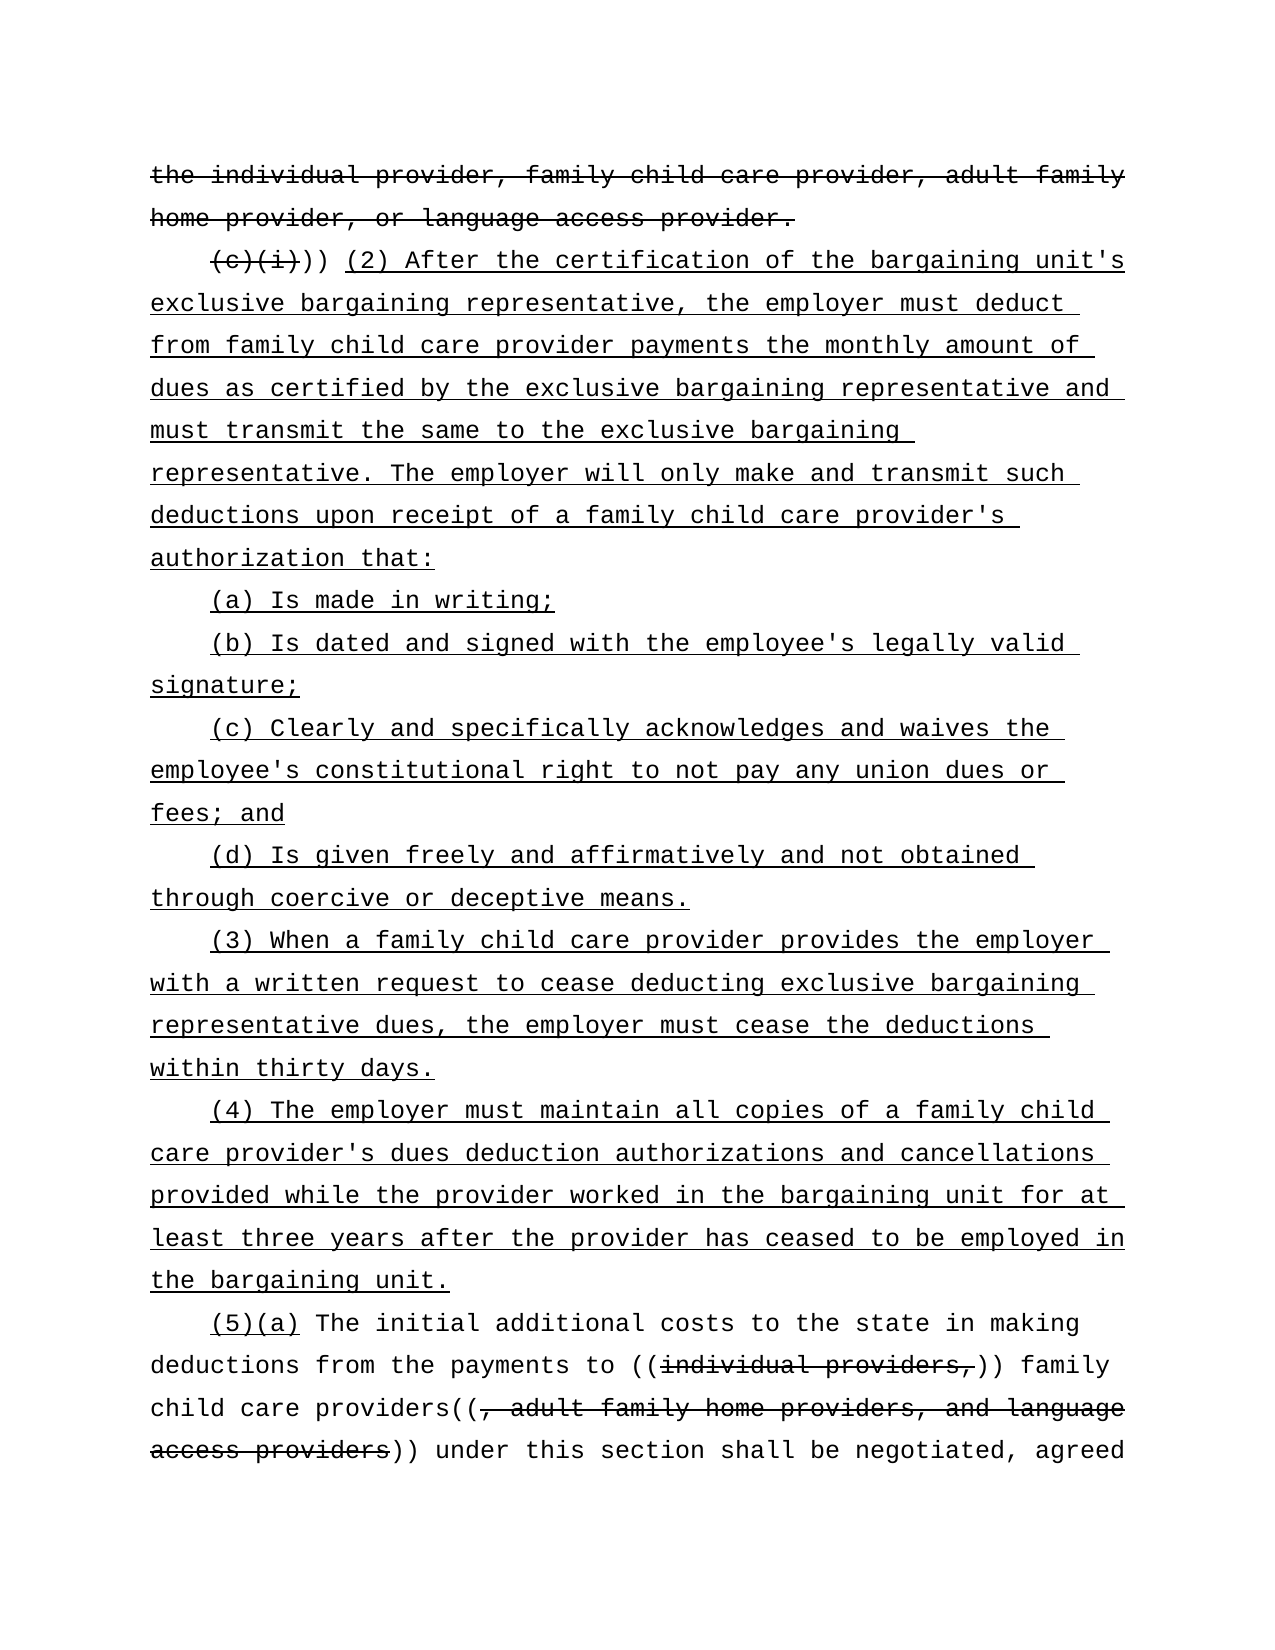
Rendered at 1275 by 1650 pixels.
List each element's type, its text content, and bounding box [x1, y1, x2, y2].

text (b) Is dated and signed with the employee's legally valid signature; [150, 617, 1125, 702]
text (c)(i))) (2) After the certification of the bargaining unit's exclusive bargaining representative, the employer must deduct from family child care provider payments the monthly amount of dues as certified by the exclusive bargaining representative and must transmit the same to the exclusive bargaining representative. The employer will only make and transmit such deductions upon receipt of a family child care provider's authorization that: [150, 235, 1125, 399]
text (4) The employer must maintain all copies of a family child care provider's dues deduction authorizations and cancellations provided while the provider worked in the bargaining unit for at least three years after the provider has ceased to be employed in the bargaining unit. [150, 1208, 1125, 1249]
text (a) Is made in writing; [150, 575, 1125, 617]
text (4) The employer must maintain all copies of a family child care provider's dues deduction authorizations and cancellations provided while the provider worked in the bargaining unit for at least three years after the provider has ceased to be employed in the bargaining unit. [150, 1085, 1125, 1206]
text (d) Is given freely and affirmatively and not obtained through coercive or deceptive means. [150, 830, 1125, 915]
text (c) Clearly and specifically acknowledges and waives the employee's constitutional right to not pay any union dues or fees; and [150, 702, 1125, 830]
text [150, 1297, 1125, 1467]
text (4) The employer must maintain all copies of a family child care provider's dues deduction authorizations and cancellations provided while the provider worked in the bargaining unit for at least three years after the provider has ceased to be employed in the bargaining unit. [150, 1250, 1125, 1297]
text (c)(i))) (2) After the certification of the bargaining unit's exclusive bargaining representative, the employer must deduct from family child care provider payments the monthly amount of dues as certified by the exclusive bargaining representative and must transmit the same to the exclusive bargaining representative. The employer will only make and transmit such deductions upon receipt of a family child care provider's authorization that: [150, 400, 1125, 575]
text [150, 150, 1125, 176]
text (3) When a family child care provider provides the employer with a written request to cease deducting exclusive bargaining representative dues, the employer must cease the deductions within thirty days. [150, 915, 1125, 1085]
